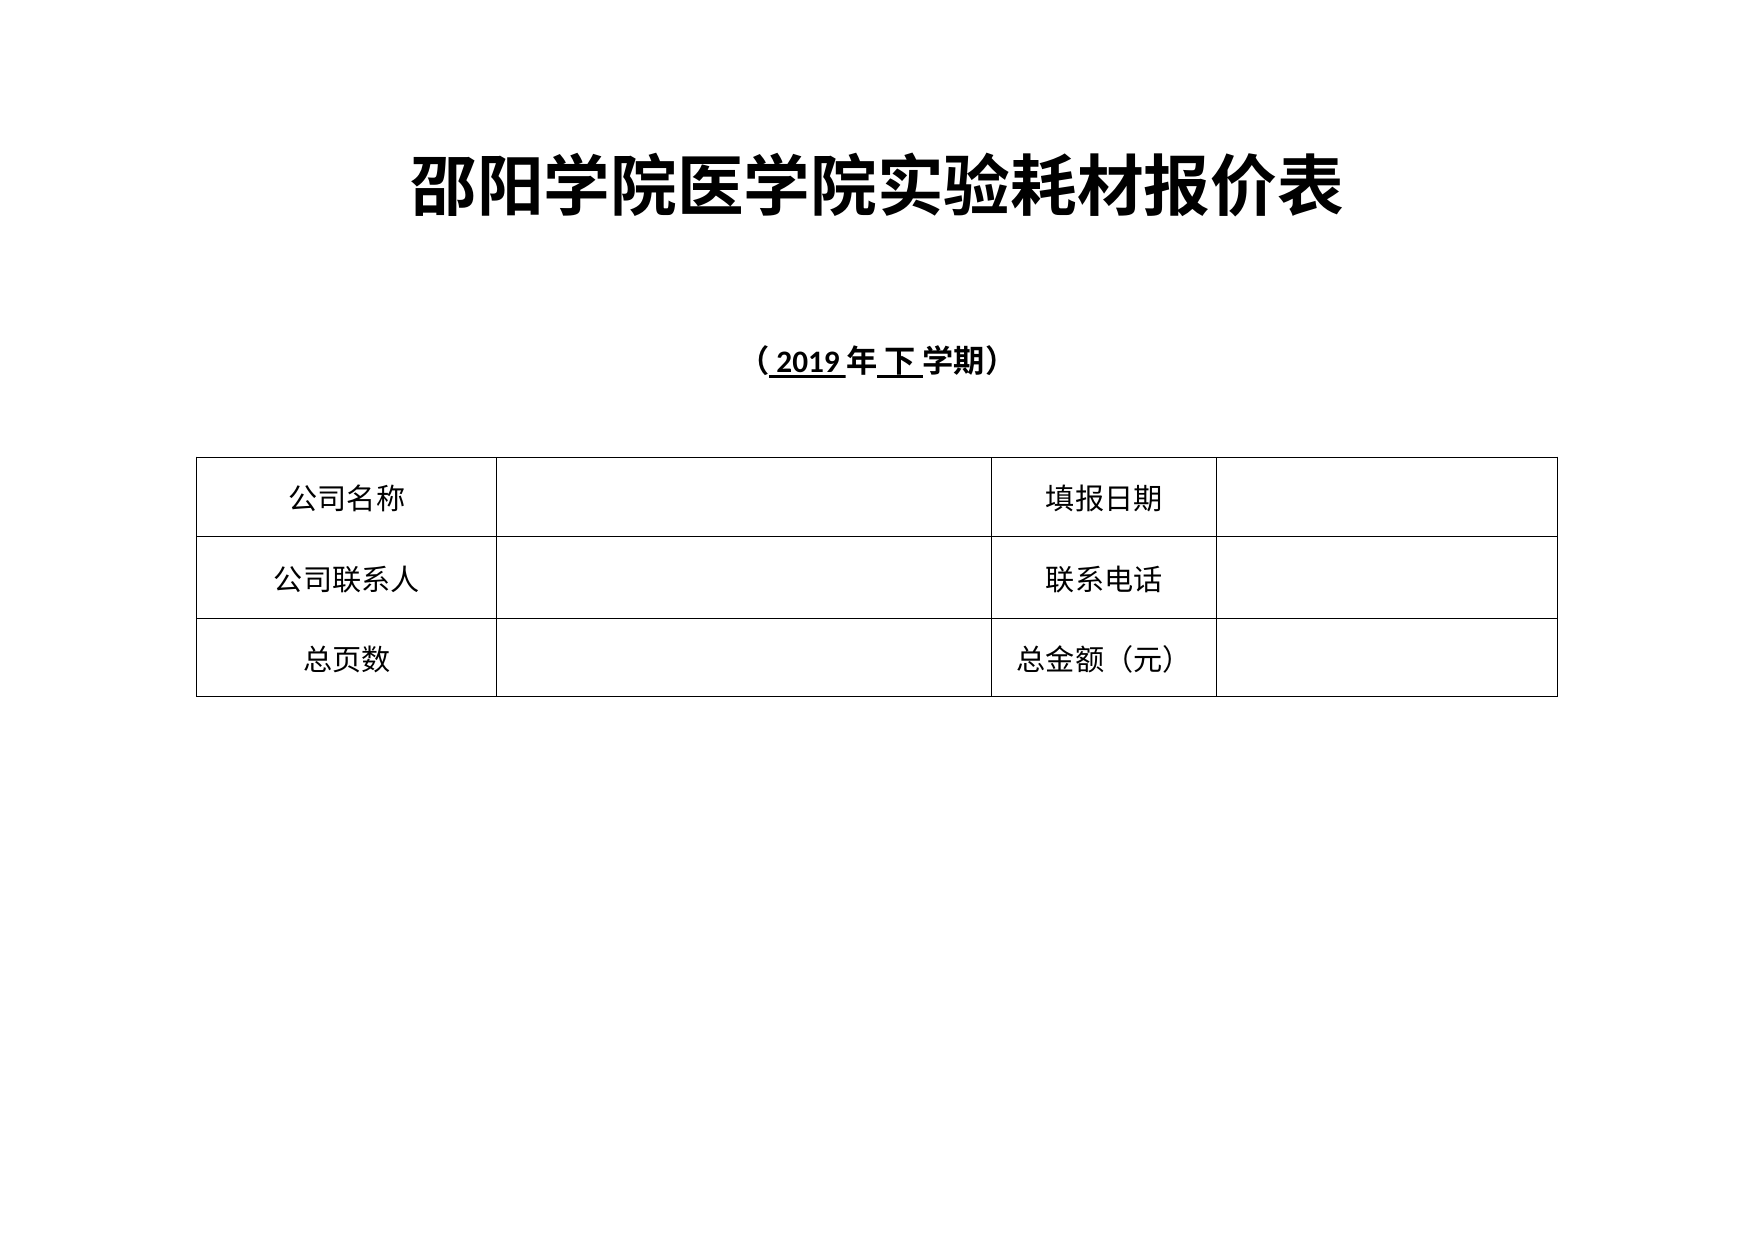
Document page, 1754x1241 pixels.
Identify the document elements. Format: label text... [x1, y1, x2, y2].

table_cell 总页数 [197, 619, 496, 696]
table_cell 公司联系人 [197, 537, 496, 618]
text 邵阳学院医学院实验耗材报价表 [89, 133, 1665, 230]
table_header [497, 458, 991, 536]
table_header [1217, 458, 1557, 536]
table_cell [1217, 619, 1557, 696]
table_cell [497, 537, 991, 618]
text （ 2019年 下 学期） [89, 327, 1665, 392]
table_cell 总金额（元） [992, 619, 1216, 696]
table_header 公司名称 [197, 458, 496, 536]
table_cell 联系电话 [992, 537, 1216, 618]
table_cell [497, 619, 991, 696]
table_header 填报日期 [992, 458, 1216, 536]
table_cell [1217, 537, 1557, 618]
